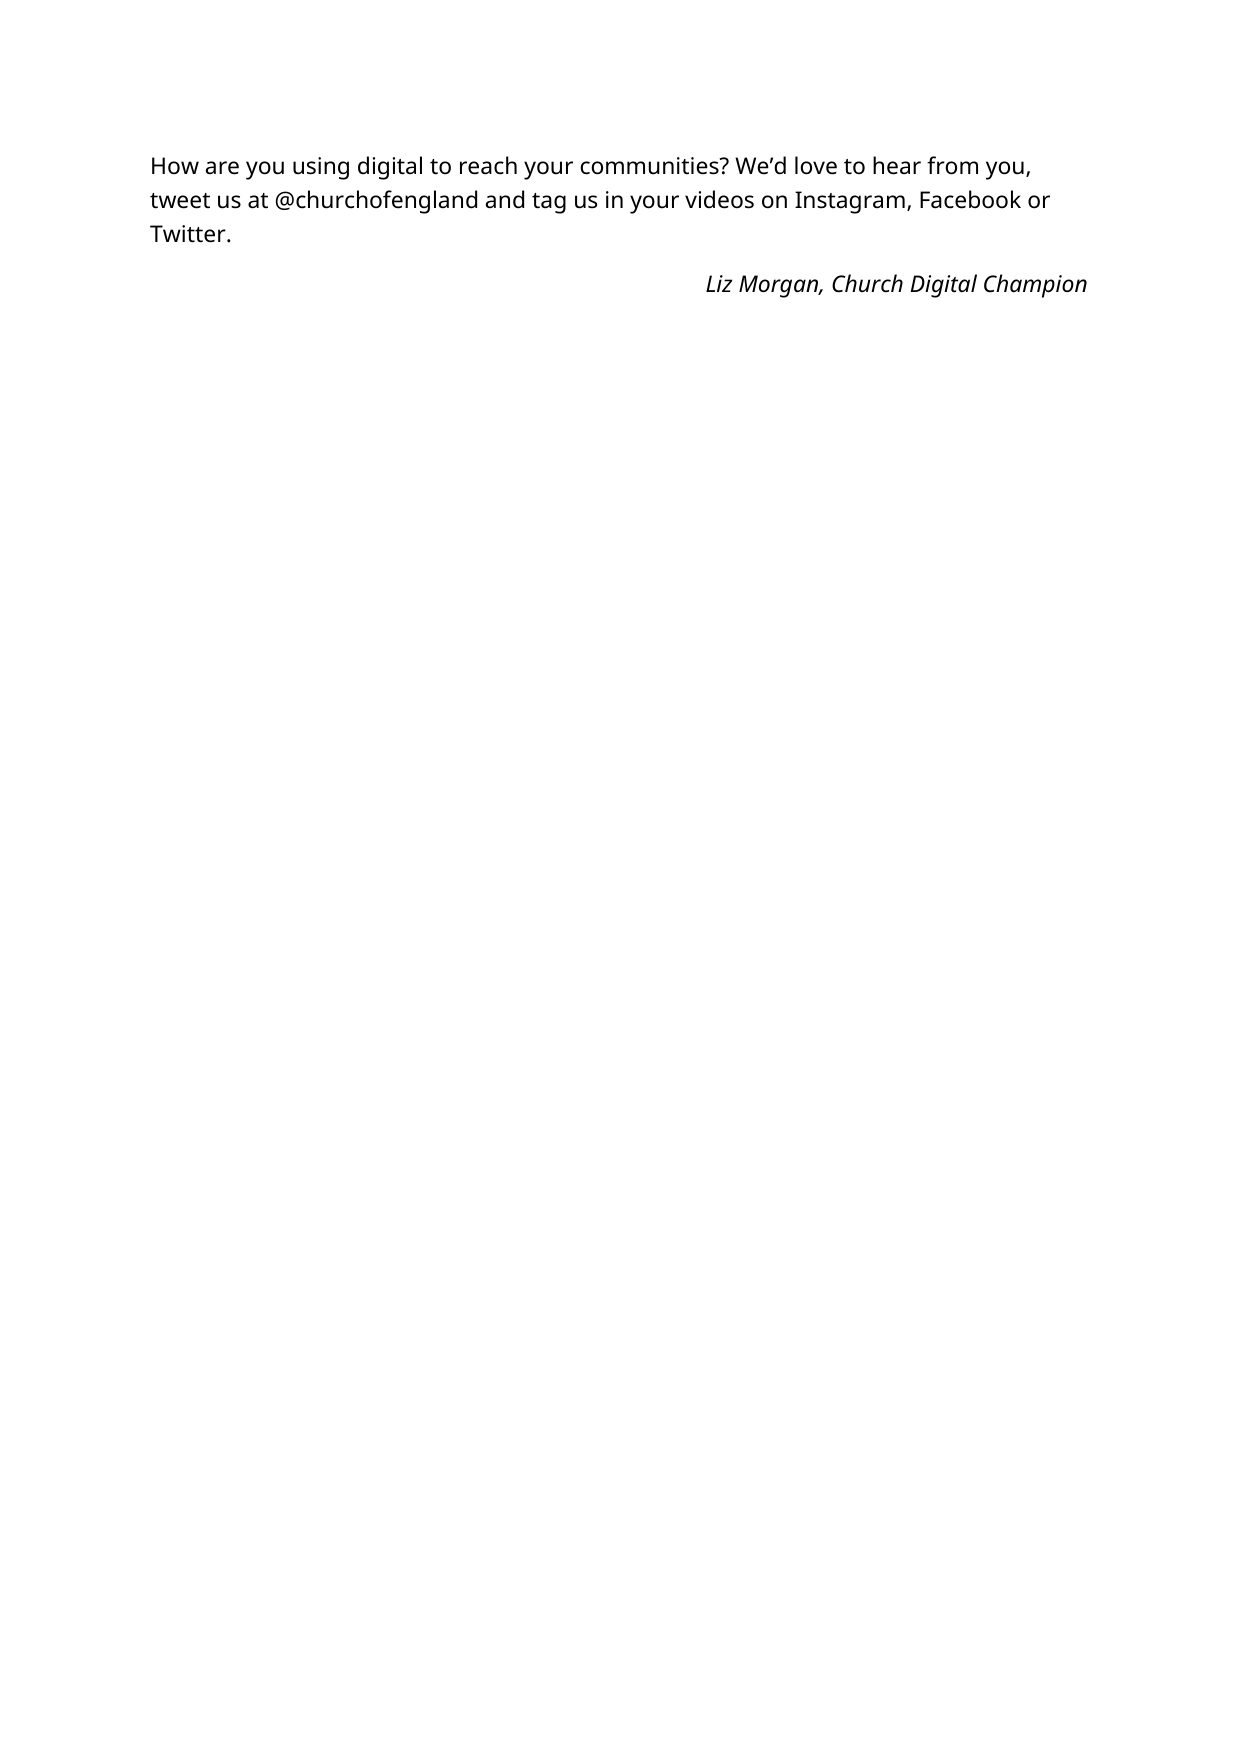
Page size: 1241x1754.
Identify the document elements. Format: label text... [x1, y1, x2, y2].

text How are you using digital to reach your communities? We’d love to hear from you, tweet us at @churchofengland and tag us in your videos on Instagram, Facebook or Twitter. [150, 150, 1090, 249]
text Liz Morgan, Church Digital Champion [150, 268, 1090, 299]
